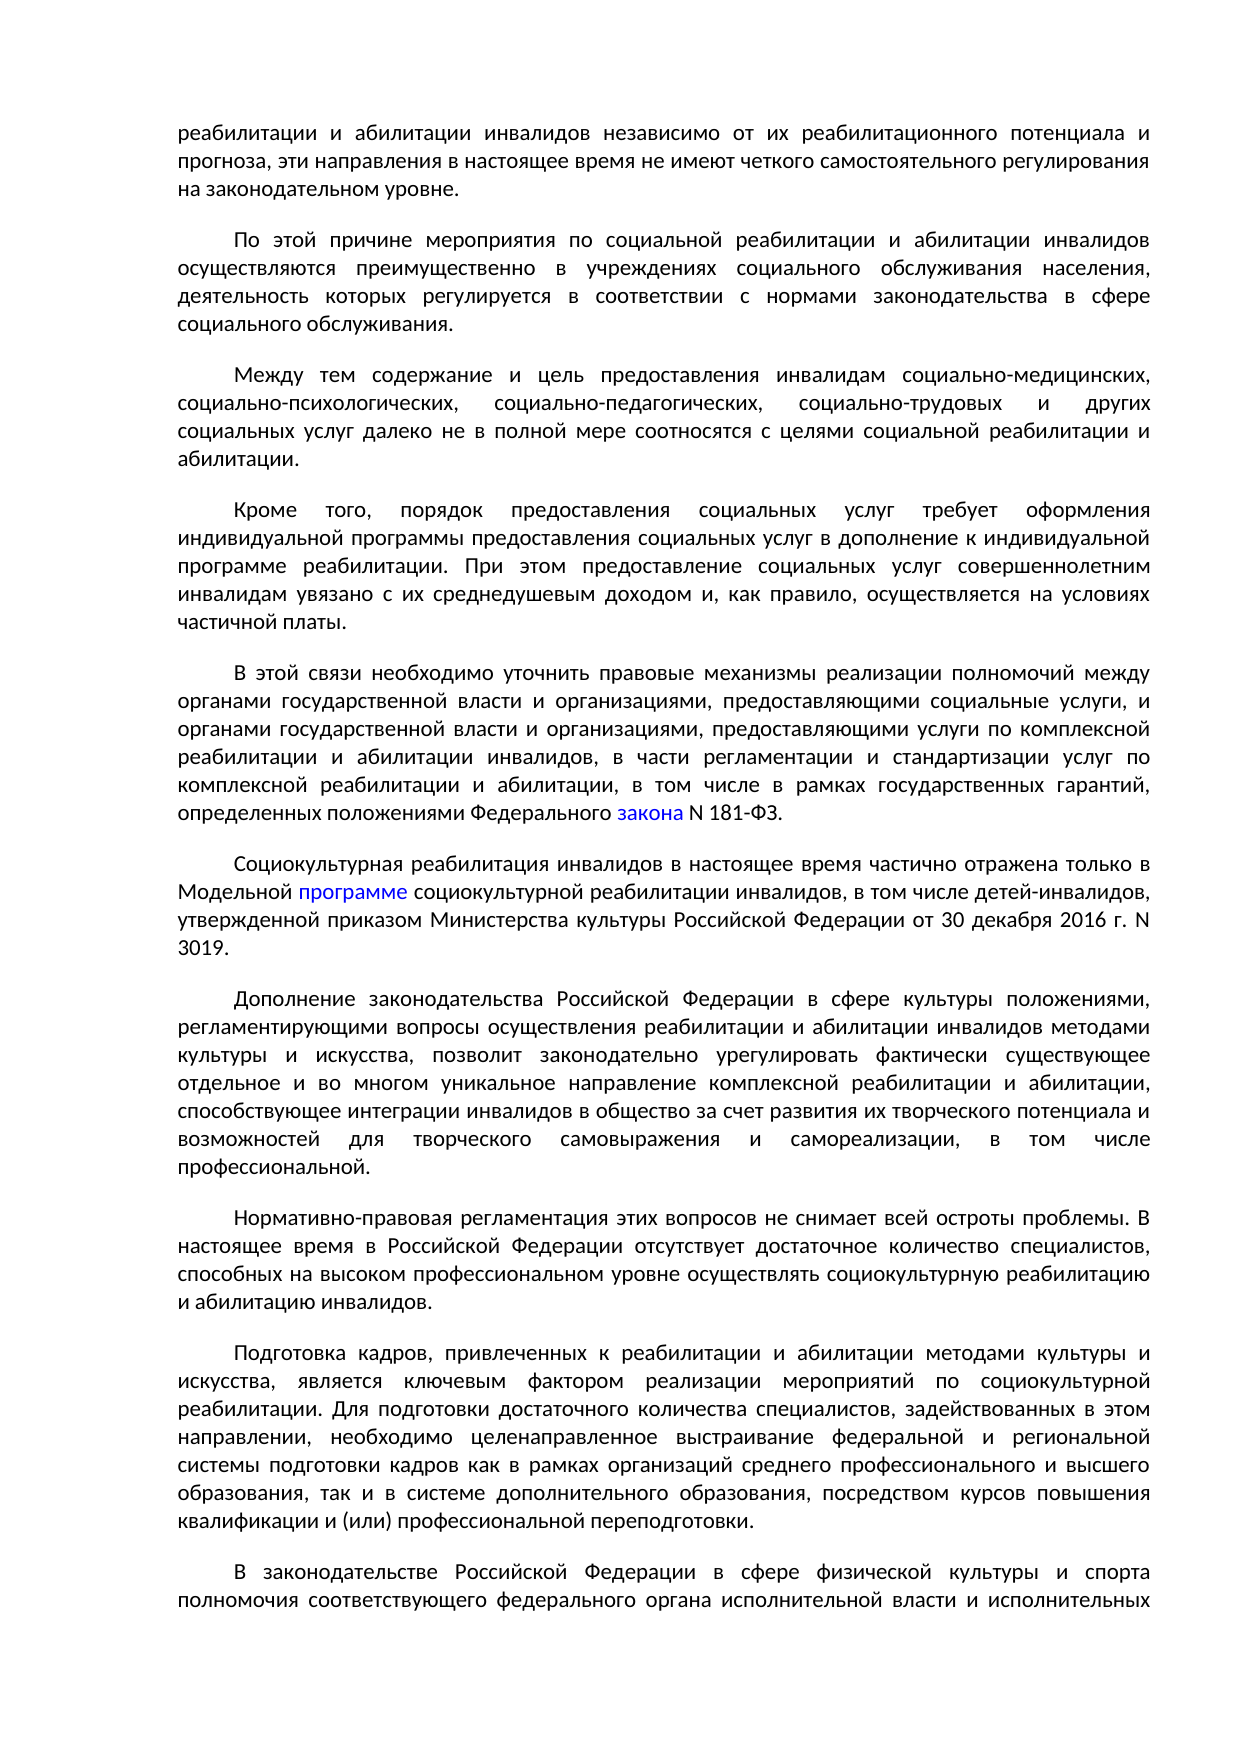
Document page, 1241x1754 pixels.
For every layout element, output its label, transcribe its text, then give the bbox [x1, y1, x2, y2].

text Дополнение законодательства Российской Федерации в сфере культуры положениями, регламентирующими вопросы осуществления реабилитации и абилитации инвалидов методами культуры и искусства, позволит законодательно урегулировать фактически существующее отдельное и во многом уникальное направление комплексной реабилитации и абилитации, способствующее интеграции инвалидов в общество за счет развития их творческого потенциала и возможностей для творческого самовыражения и самореализации, в том числе профессиональной. [177, 984, 1152, 1180]
text По этой причине мероприятия по социальной реабилитации и абилитации инвалидов осуществляются преимущественно в учреждениях социального обслуживания населения, деятельность которых регулируется в соответствии с нормами законодательства в сфере социального обслуживания. [177, 225, 1152, 337]
text Кроме того, порядок предоставления социальных услуг требует оформления индивидуальной программы предоставления социальных услуг в дополнение к индивидуальной программе реабилитации. При этом предоставление социальных услуг совершеннолетним инвалидам увязано с их среднедушевым доходом и, как правило, осуществляется на условиях частичной платы. [177, 495, 1152, 635]
text Социокультурная реабилитация инвалидов в настоящее время частично отражена только в Модельной программе социокультурной реабилитации инвалидов, в том числе детей-инвалидов, утвержденной приказом Министерства культуры Российской Федерации от 30 декабря 2016 г. N 3019. [177, 849, 1152, 961]
text Подготовка кадров, привлеченных к реабилитации и абилитации методами культуры и искусства, является ключевым фактором реализации мероприятий по социокультурной реабилитации. Для подготовки достаточного количества специалистов, задействованных в этом направлении, необходимо целенаправленное выстраивание федеральной и региональной системы подготовки кадров как в рамках организаций среднего профессионального и высшего образования, так и в системе дополнительного образования, посредством курсов повышения квалификации и (или) профессиональной переподготовки. [177, 1338, 1152, 1534]
text Между тем содержание и цель предоставления инвалидам социально-медицинских, социально-психологических, социально-педагогических, социально-трудовых и других социальных услуг далеко не в полной мере соотносятся с целями социальной реабилитации и абилитации. [177, 360, 1152, 472]
text Нормативно-правовая регламентация этих вопросов не снимает всей остроты проблемы. В настоящее время в Российской Федерации отсутствует достаточное количество специалистов, способных на высоком профессиональном уровне осуществлять социокультурную реабилитацию и абилитацию инвалидов. [177, 1203, 1152, 1315]
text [177, 118, 1152, 202]
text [177, 1557, 1152, 1613]
text В этой связи необходимо уточнить правовые механизмы реализации полномочий между органами государственной власти и организациями, предоставляющими социальные услуги, и органами государственной власти и организациями, предоставляющими услуги по комплексной реабилитации и абилитации инвалидов, в части регламентации и стандартизации услуг по комплексной реабилитации и абилитации, в том числе в рамках государственных гарантий, определенных положениями Федерального закона N 181-ФЗ. [177, 658, 1152, 826]
